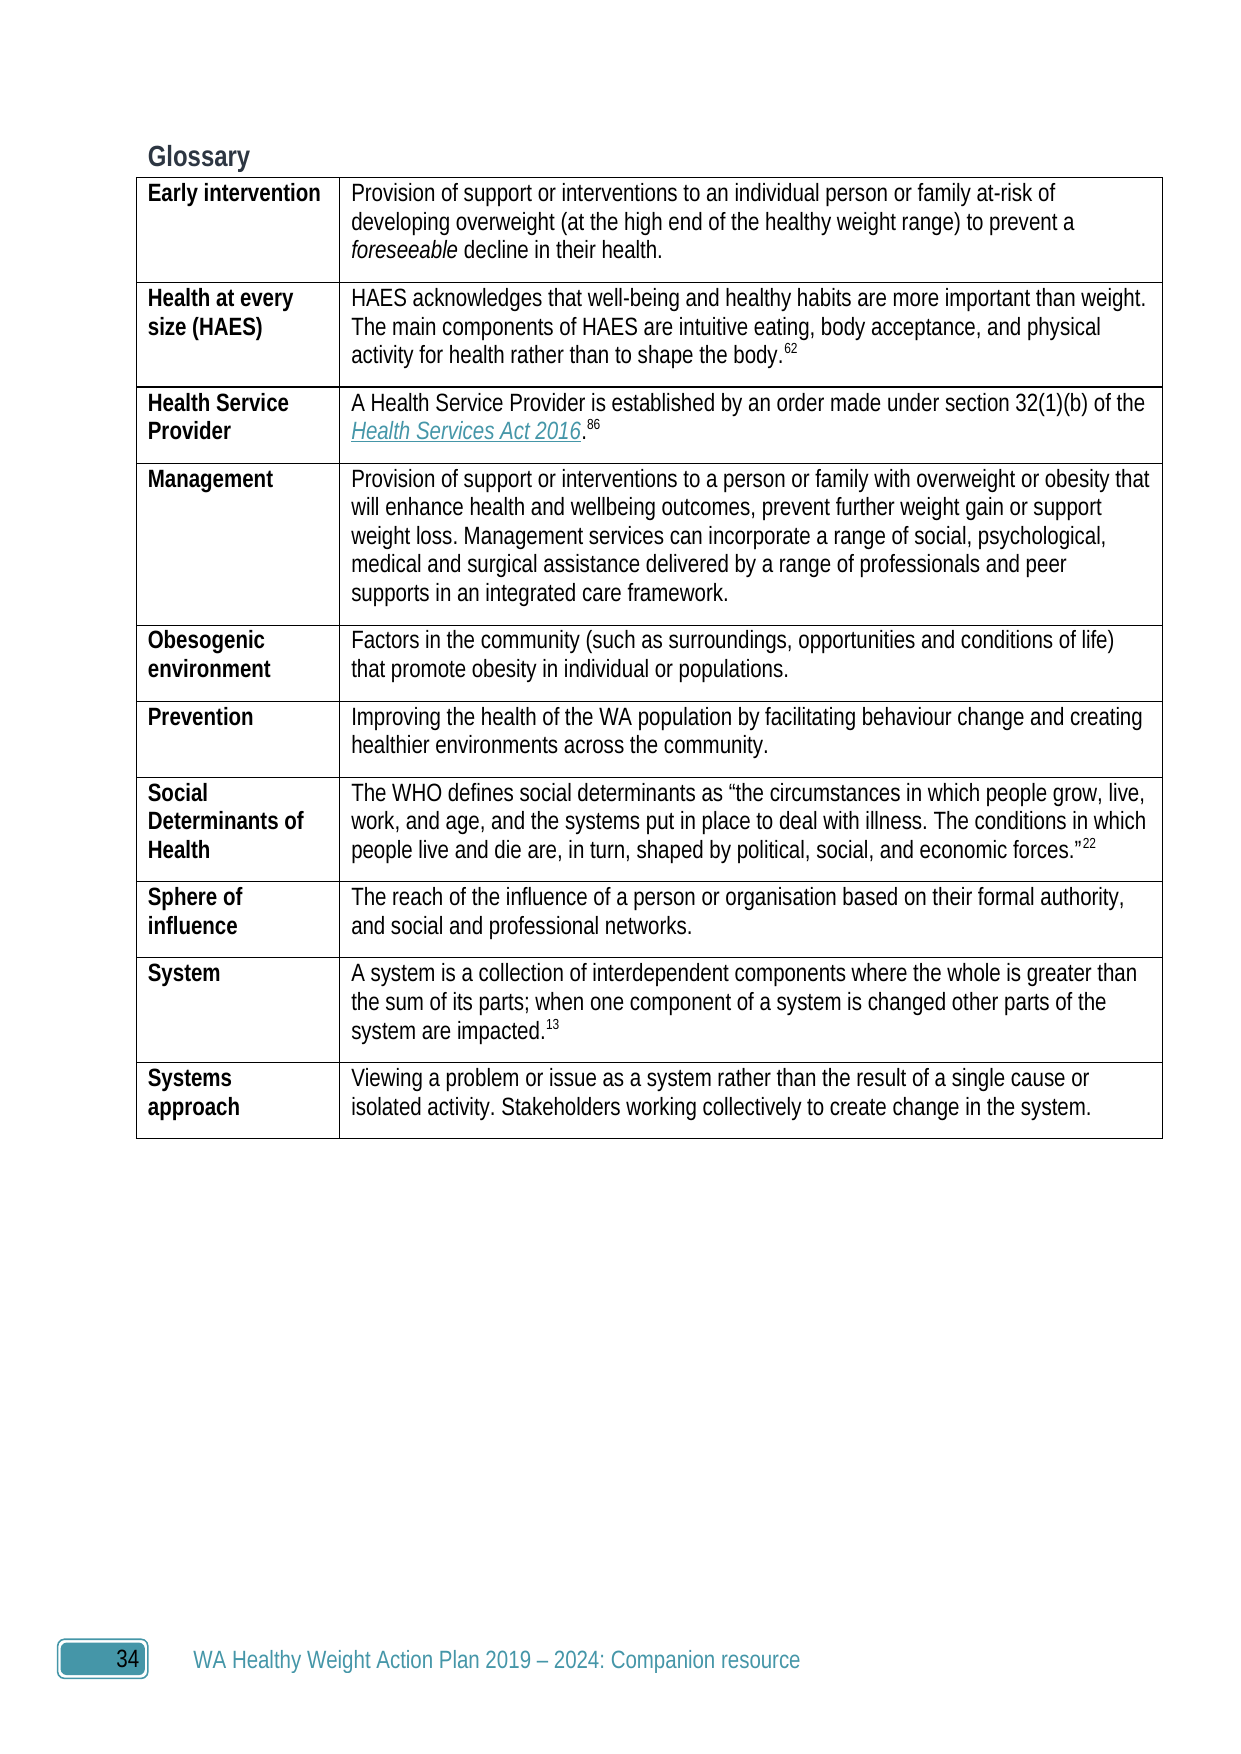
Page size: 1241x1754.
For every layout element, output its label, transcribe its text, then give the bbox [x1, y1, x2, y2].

table_header Early intervention [137, 178, 339, 282]
table_cell Viewing a problem or issue as a system rather than the result of a single cause or isolated activity. Stakeholders working collectively to create change in the system. [340, 1063, 1162, 1138]
table_cell Systems approach [137, 1063, 339, 1138]
table_cell Factors in the community (such as surroundings, opportunities and conditions of life) that promote obesity in individual or populations. [340, 626, 1162, 701]
table_cell Provision of support or interventions to a person or family with overweight or obesity that will enhance health and wellbeing outcomes, prevent further weight gain or support weight loss. Management services can incorporate a range of social, psychological, medical and surgical assistance delivered by a range of professionals and peer supports in an integrated care framework. [340, 464, 1162, 624]
table_cell A Health Service Provider is established by an order made under section 32(1)(b) of the Health Services Act 2016.86 [340, 388, 1162, 462]
table_header Provision of support or interventions to an individual person or family at-risk of developing overweight (at the high end of the healthy weight range) to prevent a foreseeable decline in their health. [340, 178, 1162, 282]
table_cell System [137, 958, 339, 1062]
table_cell A system is a collection of interdependent components where the whole is greater than the sum of its parts; when one component of a system is changed other parts of the system are impacted.13 [340, 958, 1162, 1062]
table_cell HAES acknowledges that well-being and healthy habits are more important than weight. The main components of HAES are intuitive eating, body acceptance, and physical activity for health rather than to shape the body.62 [340, 283, 1162, 386]
table_cell Management [137, 464, 339, 624]
table_cell Health Service Provider [137, 388, 339, 462]
table_cell Social Determinants of Health [137, 778, 339, 881]
table_cell Improving the health of the WA population by facilitating behaviour change and creating healthier environments across the community. [340, 702, 1162, 777]
table_cell The WHO defines social determinants as “the circumstances in which people grow, live, work, and age, and the systems put in place to deal with illness. The conditions in which people live and die are, in turn, shaped by political, social, and economic forces.”22 [340, 778, 1162, 881]
table_cell Sphere of influence [137, 882, 339, 957]
table_cell Obesogenic environment [137, 626, 339, 701]
table_cell The reach of the influence of a person or organisation based on their formal authority, and social and professional networks. [340, 882, 1162, 957]
table_cell Prevention [137, 702, 339, 777]
subtitle Glossary [148, 139, 1152, 172]
table_cell Health at every size (HAES) [137, 283, 339, 386]
